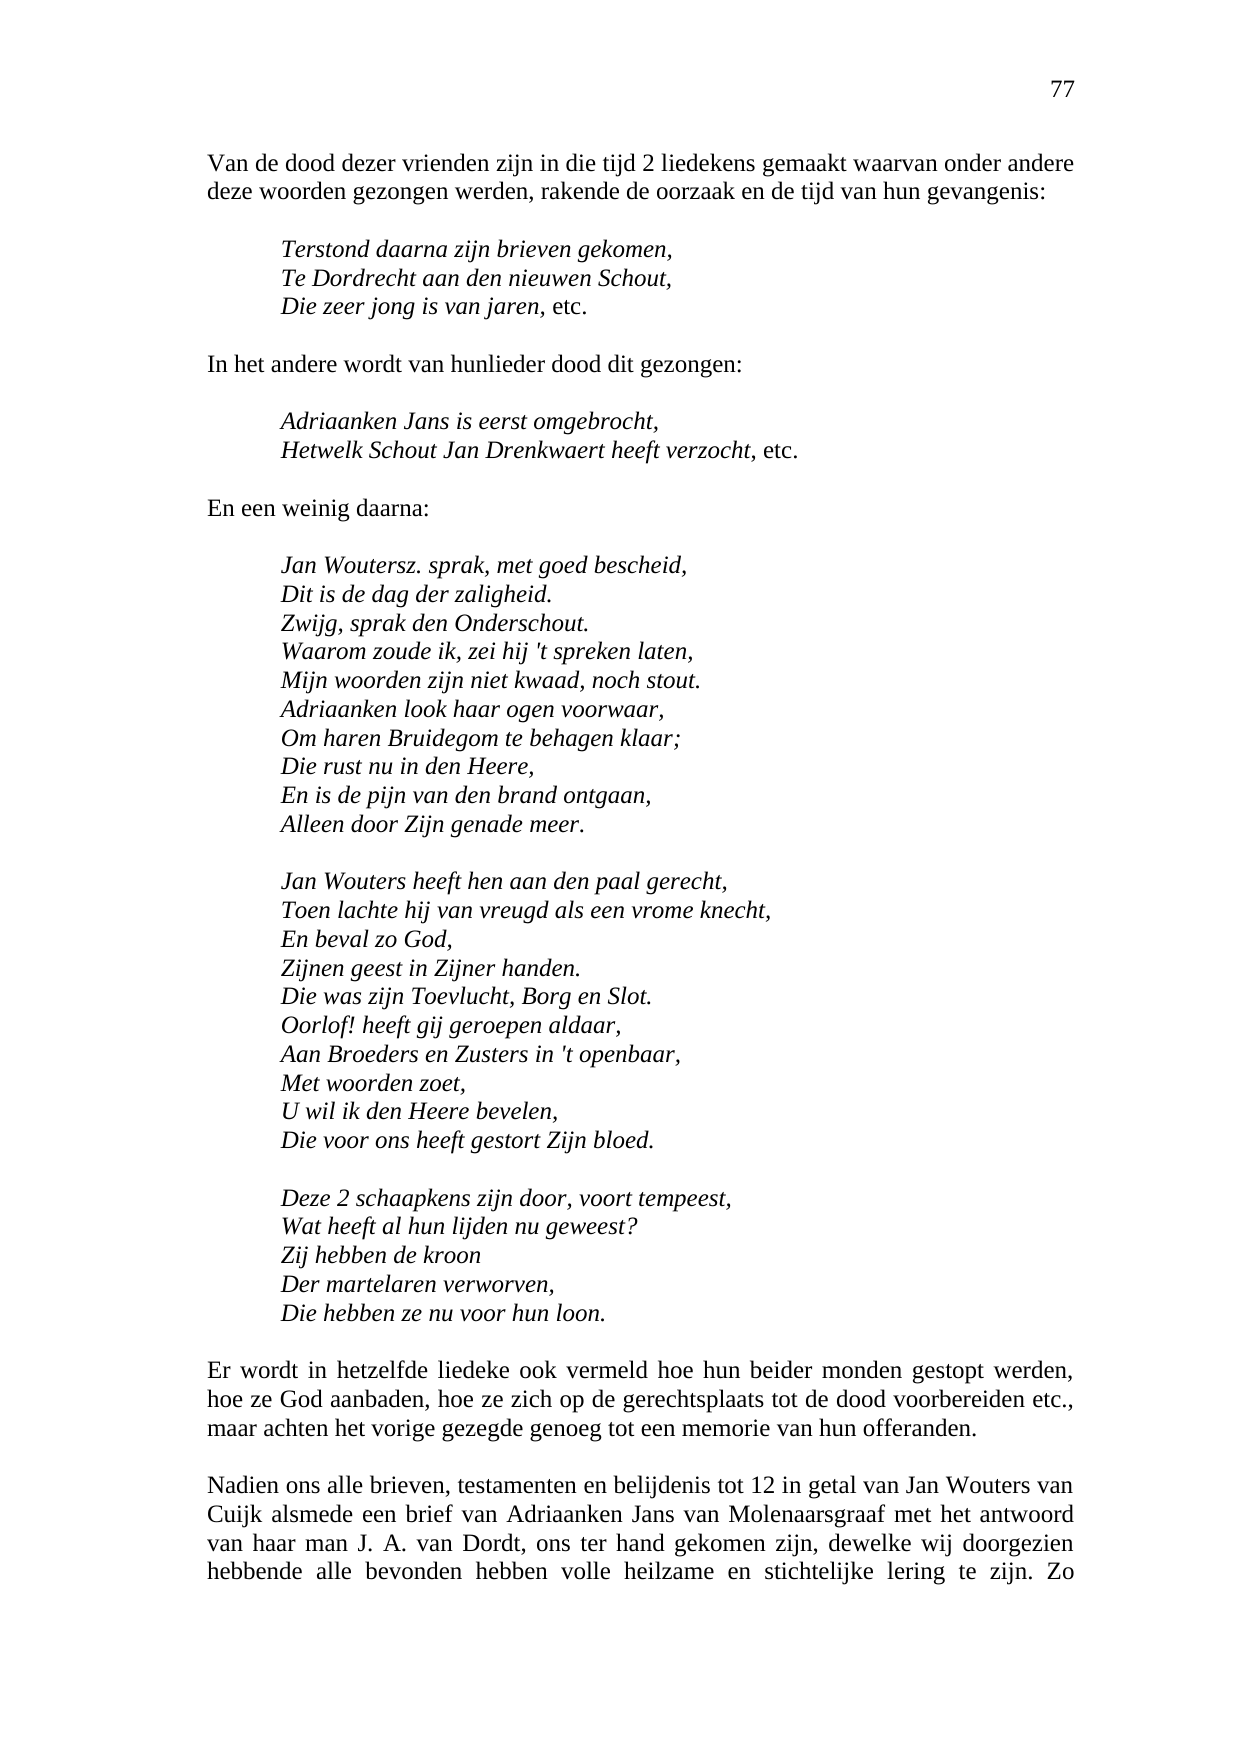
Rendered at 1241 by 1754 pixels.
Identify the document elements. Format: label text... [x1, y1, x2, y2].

text Jan Woutersz. sprak, met goed bescheid, [281, 550, 1075, 579]
text Jan Wouters heeft hen aan den paal gerecht, [281, 866, 1075, 895]
text Waarom zoude ik, zei hij 't spreken laten, [281, 636, 1075, 665]
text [207, 1470, 1075, 1585]
text En is de pijn van den brand ontgaan, [281, 780, 1075, 809]
text Te Dordrecht aan den nieuwen Schout, [281, 263, 1075, 291]
text Deze 2 schaapkens zijn door, voort tempeest, [281, 1183, 1075, 1211]
text En een weinig daarna: [207, 493, 1075, 521]
text Die hebben ze nu voor hun loon. [281, 1298, 1075, 1326]
text En beval zo God, [281, 924, 1075, 953]
text Toen lachte hij van vreugd als een vrome knecht, [281, 895, 1075, 924]
text Hetwelk Schout Jan Drenkwaert heeft verzocht, etc. [281, 435, 1075, 464]
text Met woorden zoet, [281, 1068, 1075, 1096]
text Van de dood dezer vrienden zijn in die tijd 2 liedekens gemaakt waarvan onder andere deze woorden gezongen werden, rakende de oorzaak en de tijd van hun gevangenis: [207, 148, 1075, 205]
text Mijn woorden zijn niet kwaad, noch stout. [281, 665, 1075, 694]
text Wat heeft al hun lijden nu geweest? [281, 1211, 1075, 1240]
text U wil ik den Heere bevelen, [281, 1096, 1075, 1125]
text Dit is de dag der zaligheid. [281, 579, 1075, 608]
text Zijnen geest in Zijner handen. [281, 953, 1075, 981]
text Adriaanken look haar ogen voorwaar, [281, 694, 1075, 723]
text Om haren Bruidegom te behagen klaar; [281, 723, 1075, 751]
text Er wordt in hetzelfde liedeke ook vermeld hoe hun beider monden gestopt werden, hoe ze God aanbaden, hoe ze zich op de gerechtsplaats tot de dood voorbereiden etc., maar achten het vorige gezegde genoeg tot een memorie van hun offeranden. [207, 1355, 1075, 1441]
text Zij hebben de kroon [281, 1240, 1075, 1269]
text Die rust nu in den Heere, [281, 751, 1075, 780]
text Die was zijn Toevlucht, Borg en Slot. [281, 981, 1075, 1010]
text Aan Broeders en Zusters in 't openbaar, [281, 1039, 1075, 1068]
text Oorlof! heeft gij geroepen aldaar, [281, 1010, 1075, 1039]
text Der martelaren verworven, [281, 1269, 1075, 1298]
text In het andere wordt van hunlieder dood dit gezongen: [207, 349, 1075, 378]
text Adriaanken Jans is eerst omgebrocht, [281, 406, 1075, 435]
text Zwijg, sprak den Onderschout. [281, 608, 1075, 636]
text Die voor ons heeft gestort Zijn bloed. [281, 1125, 1075, 1154]
text Die zeer jong is van jaren, etc. [281, 291, 1075, 320]
text Terstond daarna zijn brieven gekomen, [281, 234, 1075, 263]
text Alleen door Zijn genade meer. [281, 809, 1075, 838]
